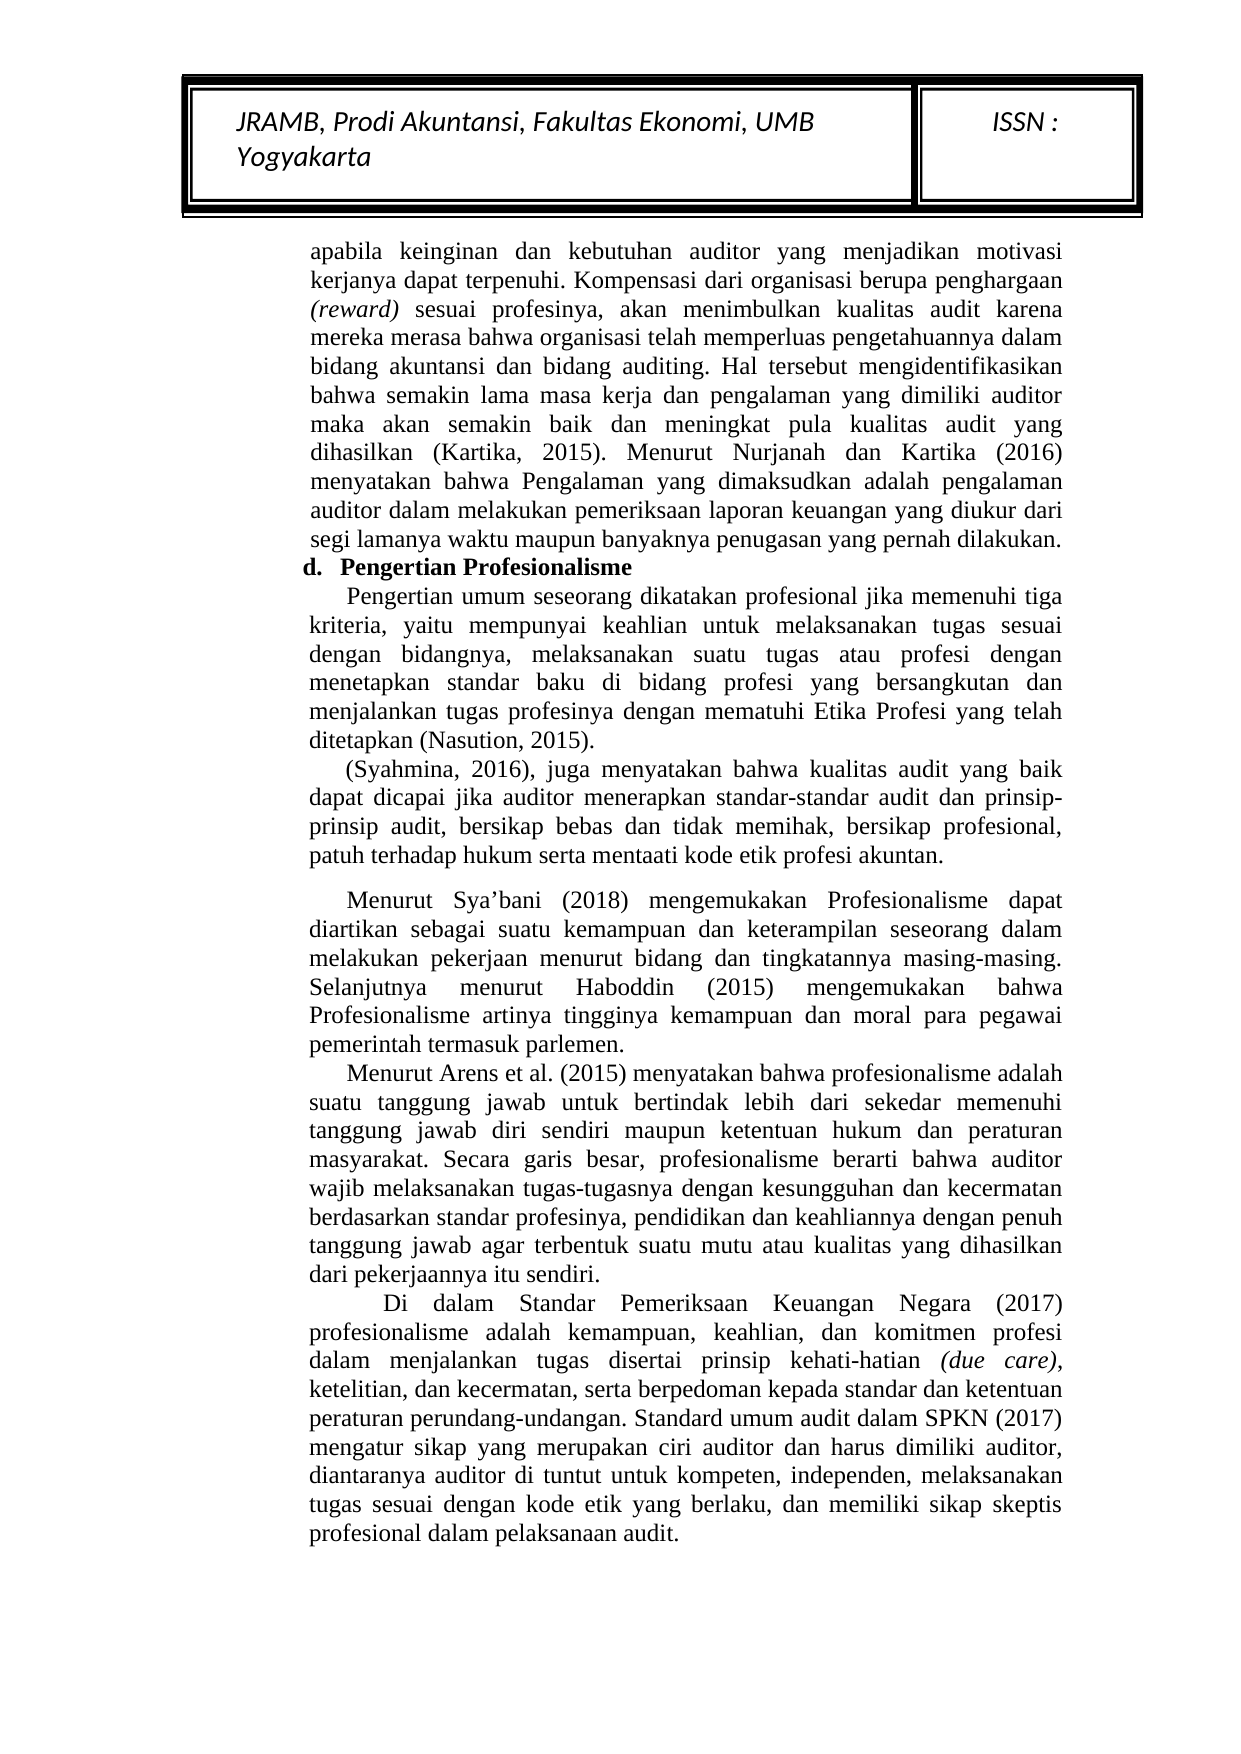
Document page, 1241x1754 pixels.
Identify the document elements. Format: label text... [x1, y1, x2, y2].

text Di dalam Standar Pemeriksaan Keuangan Negara (2017) profesionalisme adalah kemampuan, keahlian, dan komitmen profesi dalam menjalankan tugas disertai prinsip kehati-hatian (due care), ketelitian, dan kecermatan, serta berpedoman kepada standar dan ketentuan peraturan perundang-undangan. Standard umum audit dalam SPKN (2017) mengatur sikap yang merupakan ciri auditor dan harus dimiliki auditor, diantaranya auditor di tuntut untuk kompeten, independen, melaksanakan tugas sesuai dengan kode etik yang berlaku, dan memiliki sikap skeptis profesional dalam pelaksanaan audit. [309, 1288, 1063, 1547]
text (Syahmina, 2016), juga menyatakan bahwa kualitas audit yang baik dapat dicapai jika auditor menerapkan standar-standar audit dan prinsip-prinsip audit, bersikap bebas dan tidak memihak, bersikap profesional, patuh terhadap hukum serta mentaati kode etik profesi akuntan. [309, 754, 1063, 869]
list Pengertian Profesionalisme [302, 552, 1063, 581]
text Menurut Sya’bani (2018) mengemukakan Profesionalisme dapat diartikan sebagai suatu kemampuan dan keterampilan seseorang dalam melakukan pekerjaan menurut bidang dan tingkatannya masing-masing. Selanjutnya menurut Haboddin (2015) mengemukakan bahwa Profesionalisme artinya tingginya kemampuan dan moral para pegawai pemerintah termasuk parlemen. [309, 885, 1063, 1058]
text Menurut Arens et al. (2015) menyatakan bahwa profesionalisme adalah suatu tanggung jawab untuk bertindak lebih dari sekedar memenuhi tanggung jawab diri sendiri maupun ketentuan hukum dan peraturan masyarakat. Secara garis besar, profesionalisme berarti bahwa auditor wajib melaksanakan tugas-tugasnya dengan kesungguhan dan kecermatan berdasarkan standar profesinya, pendidikan dan keahliannya dengan penuh tanggung jawab agar terbentuk suatu mutu atau kualitas yang dihasilkan dari pekerjaannya itu sendiri. [309, 1058, 1063, 1288]
text Pengertian umum seseorang dikatakan profesional jika memenuhi tiga kriteria, yaitu mempunyai keahlian untuk melaksanakan tugas sesuai dengan bidangnya, melaksanakan suatu tugas atau profesi dengan menetapkan standar baku di bidang profesi yang bersangkutan dan menjalankan tugas profesinya dengan mematuhi Etika Profesi yang telah ditetapkan (Nasution, 2015). [309, 581, 1063, 754]
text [310, 236, 1063, 552]
